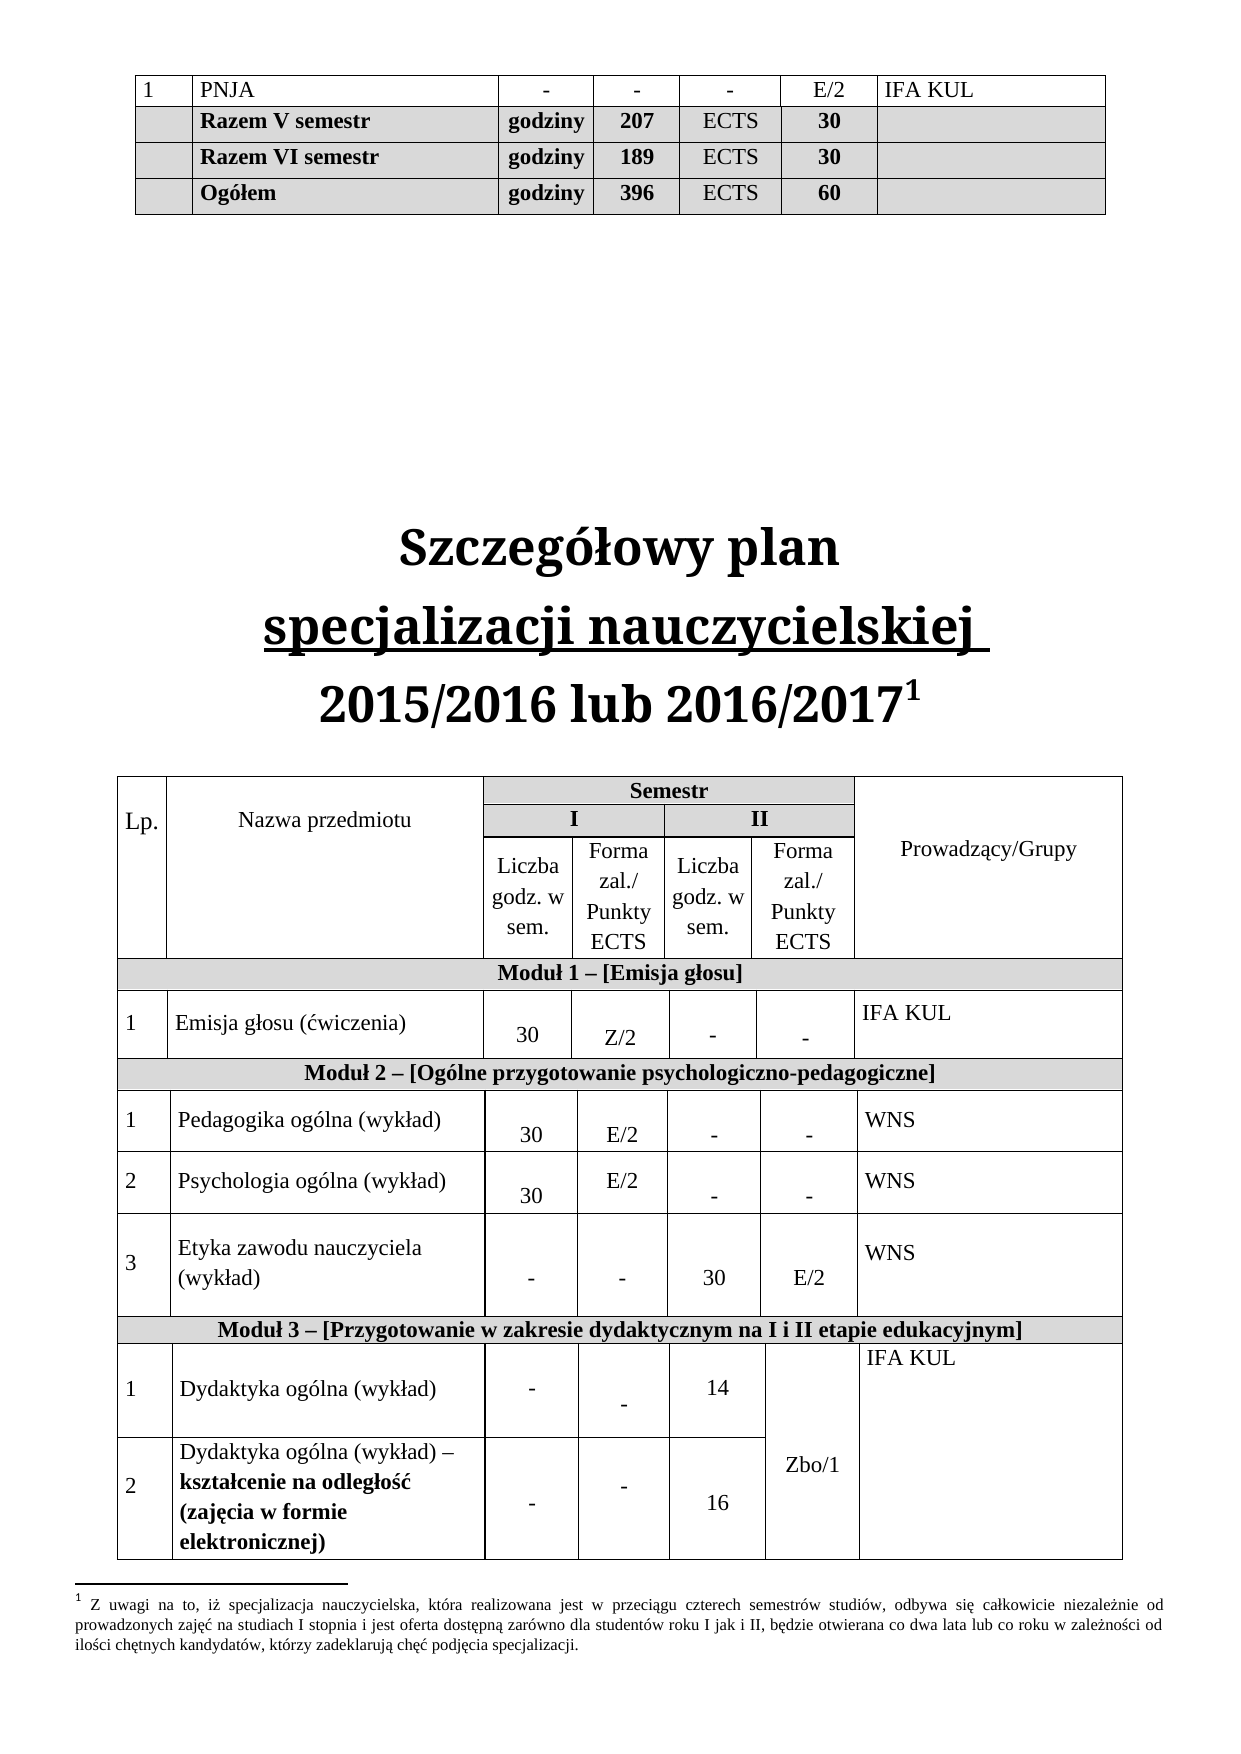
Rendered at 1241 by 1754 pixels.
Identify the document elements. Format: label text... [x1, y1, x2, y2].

table_cell Moduł 2 – [Ogólne przygotowanie psychologiczno-pedagogiczne] [118, 1059, 1122, 1089]
table_cell Z/2 [572, 991, 669, 1058]
table_cell godziny [499, 143, 593, 178]
table_cell I [484, 805, 664, 836]
table_cell 30 [668, 1214, 760, 1316]
table_cell Psychologia ogólna (wykład) [171, 1152, 484, 1212]
table_cell 2 [118, 1438, 172, 1558]
table_cell - [486, 1214, 577, 1316]
table_cell 1 [118, 991, 167, 1058]
table_cell [136, 179, 192, 214]
table_cell ECTS [680, 107, 781, 142]
table_cell - [761, 1152, 857, 1212]
table_cell 1 [136, 76, 192, 106]
table_header Nazwa przedmiotu [167, 777, 483, 958]
table_cell Forma zal./ Punkty ECTS [573, 838, 664, 958]
table_cell godziny [499, 179, 593, 214]
table_cell 16 [670, 1438, 765, 1558]
table_cell Moduł 1 – [Emisja głosu] [118, 959, 1122, 989]
table_cell 60 [782, 179, 877, 214]
table_cell - [670, 991, 756, 1058]
table_cell [878, 179, 1105, 214]
table_cell 189 [594, 143, 679, 178]
table_cell 396 [594, 179, 679, 214]
table_cell Razem V semestr [193, 107, 498, 142]
table_header Lp. [118, 777, 166, 958]
table_cell Liczba godz. w sem. [484, 838, 572, 958]
table_cell - [579, 1438, 669, 1558]
table_cell 14 [670, 1344, 765, 1437]
table_cell - [486, 1344, 578, 1437]
table_cell Dydaktyka ogólna (wykład) [173, 1344, 484, 1437]
table_cell 30 [782, 107, 877, 142]
table_cell E/2 [578, 1091, 667, 1151]
table_cell 3 [118, 1214, 170, 1316]
table_cell Liczba godz. w sem. [665, 838, 751, 958]
table_cell 30 [782, 143, 877, 178]
table_cell - [680, 76, 780, 106]
table_cell 30 [486, 1152, 577, 1212]
table_cell WNS [858, 1091, 1122, 1151]
table_cell 30 [484, 991, 571, 1058]
table_cell [136, 107, 192, 142]
table_cell E/2 [578, 1152, 667, 1212]
text 2015/2016 lub 2016/2017 [75, 669, 1165, 737]
table_cell IFA KUL [855, 991, 1122, 1058]
table_cell WNS [858, 1214, 1122, 1316]
table_cell Moduł 3 – [Przygotowanie w zakresie dydaktycznym na I i II etapie edukacyjnym] [118, 1317, 1122, 1343]
table_cell - [594, 76, 679, 106]
table_cell [878, 143, 1105, 178]
table_cell 2 [118, 1152, 170, 1212]
table_cell - [579, 1344, 669, 1437]
table_cell IFA KUL [860, 1344, 1122, 1558]
table_cell WNS [858, 1152, 1122, 1212]
table_cell 30 [486, 1091, 577, 1151]
table_cell E/2 [761, 1214, 857, 1316]
table_cell [136, 143, 192, 178]
table_cell - [486, 1438, 578, 1558]
table_cell Zbo/1 [766, 1344, 859, 1558]
table_header Prowadzący/Grupy [855, 777, 1122, 958]
text specjalizacji nauczycielskiej [75, 591, 1165, 659]
table_cell 1 [118, 1091, 170, 1151]
table_cell Pedagogika ogólna (wykład) [171, 1091, 484, 1151]
table_cell - [668, 1152, 760, 1212]
table_cell [878, 107, 1105, 142]
table_cell ECTS [680, 179, 781, 214]
table_cell Etyka zawodu nauczyciela (wykład) [171, 1214, 484, 1316]
table_cell ECTS [680, 143, 781, 178]
table_cell E/2 [781, 76, 877, 106]
table_cell 1 [118, 1344, 172, 1437]
table_cell - [668, 1091, 760, 1151]
text Szczegółowy plan [75, 512, 1165, 581]
table_cell - [578, 1214, 667, 1316]
table_cell 207 [594, 107, 679, 142]
table_cell Forma zal./ Punkty ECTS [752, 838, 854, 958]
table_cell Dydaktyka ogólna (wykład) – kształcenie na odległość (zajęcia w formie elektronicznej) [173, 1438, 484, 1558]
table_cell - [499, 76, 593, 106]
table_cell - [761, 1091, 857, 1151]
table_cell Razem VI semestr [193, 143, 498, 178]
table_cell godziny [499, 107, 593, 142]
table_header Semestr [484, 777, 854, 803]
table_cell Emisja głosu (ćwiczenia) [168, 991, 483, 1058]
table_cell Ogółem [193, 179, 498, 214]
table_cell - [757, 991, 854, 1058]
table_cell IFA KUL [878, 76, 1105, 106]
table_cell PNJA [193, 76, 498, 106]
table_cell II [665, 805, 854, 836]
